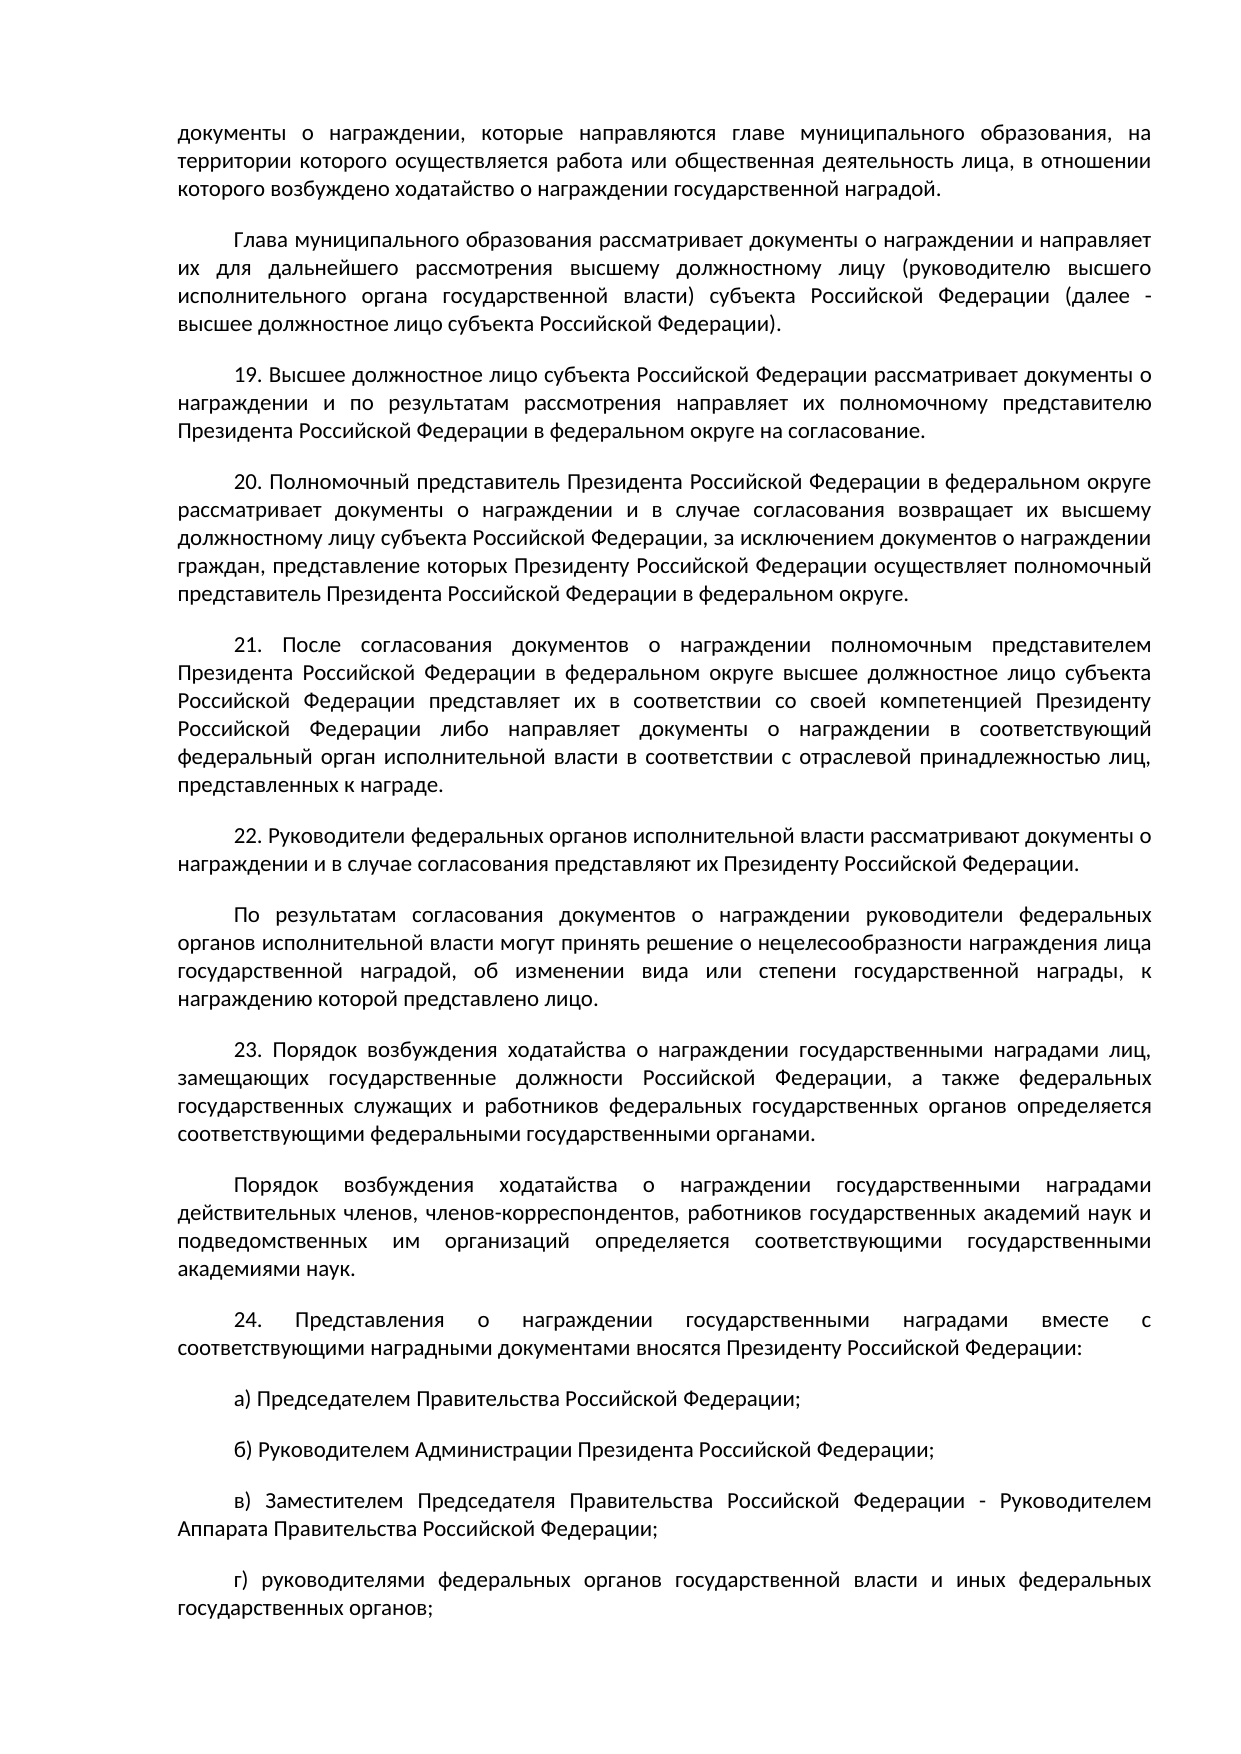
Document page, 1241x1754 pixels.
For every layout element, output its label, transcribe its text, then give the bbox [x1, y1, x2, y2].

text 20. Полномочный представитель Президента Российской Федерации в федеральном округе рассматривает документы о награждении и в случае согласования возвращает их высшему должностному лицу субъекта Российской Федерации, за исключением документов о награждении граждан, представление которых Президенту Российской Федерации осуществляет полномочный представитель Президента Российской Федерации в федеральном округе. [177, 467, 1152, 607]
text 19. Высшее должностное лицо субъекта Российской Федерации рассматривает документы о награждении и по результатам рассмотрения направляет их полномочному представителю Президента Российской Федерации в федеральном округе на согласование. [177, 360, 1152, 444]
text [177, 118, 1152, 202]
text Порядок возбуждения ходатайства о награждении государственными наградами действительных членов, членов-корреспондентов, работников государственных академий наук и подведомственных им организаций определяется соответствующими государственными академиями наук. [177, 1170, 1152, 1282]
text 23. Порядок возбуждения ходатайства о награждении государственными наградами лиц, замещающих государственные должности Российской Федерации, а также федеральных государственных служащих и работников федеральных государственных органов определяется соответствующими федеральными государственными органами. [177, 1035, 1152, 1147]
text 24. Представления о награждении государственными наградами вместе с соответствующими наградными документами вносятся Президенту Российской Федерации: [177, 1305, 1152, 1361]
text 22. Руководители федеральных органов исполнительной власти рассматривают документы о награждении и в случае согласования представляют их Президенту Российской Федерации. [177, 821, 1152, 877]
text г) руководителями федеральных органов государственной власти и иных федеральных государственных органов; [177, 1565, 1152, 1621]
text в) Заместителем Председателя Правительства Российской Федерации - Руководителем Аппарата Правительства Российской Федерации; [177, 1486, 1152, 1542]
text По результатам согласования документов о награждении руководители федеральных органов исполнительной власти могут принять решение о нецелесообразности награждения лица государственной наградой, об изменении вида или степени государственной награды, к награждению которой представлено лицо. [177, 900, 1152, 1012]
text 21. После согласования документов о награждении полномочным представителем Президента Российской Федерации в федеральном округе высшее должностное лицо субъекта Российской Федерации представляет их в соответствии со своей компетенцией Президенту Российской Федерации либо направляет документы о награждении в соответствующий федеральный орган исполнительной власти в соответствии с отраслевой принадлежностью лиц, представленных к награде. [177, 630, 1152, 798]
text а) Председателем Правительства Российской Федерации; [177, 1384, 1152, 1412]
text Глава муниципального образования рассматривает документы о награждении и направляет их для дальнейшего рассмотрения высшему должностному лицу (руководителю высшего исполнительного органа государственной власти) субъекта Российской Федерации (далее - высшее должностное лицо субъекта Российской Федерации). [177, 225, 1152, 337]
text б) Руководителем Администрации Президента Российской Федерации; [177, 1435, 1152, 1463]
